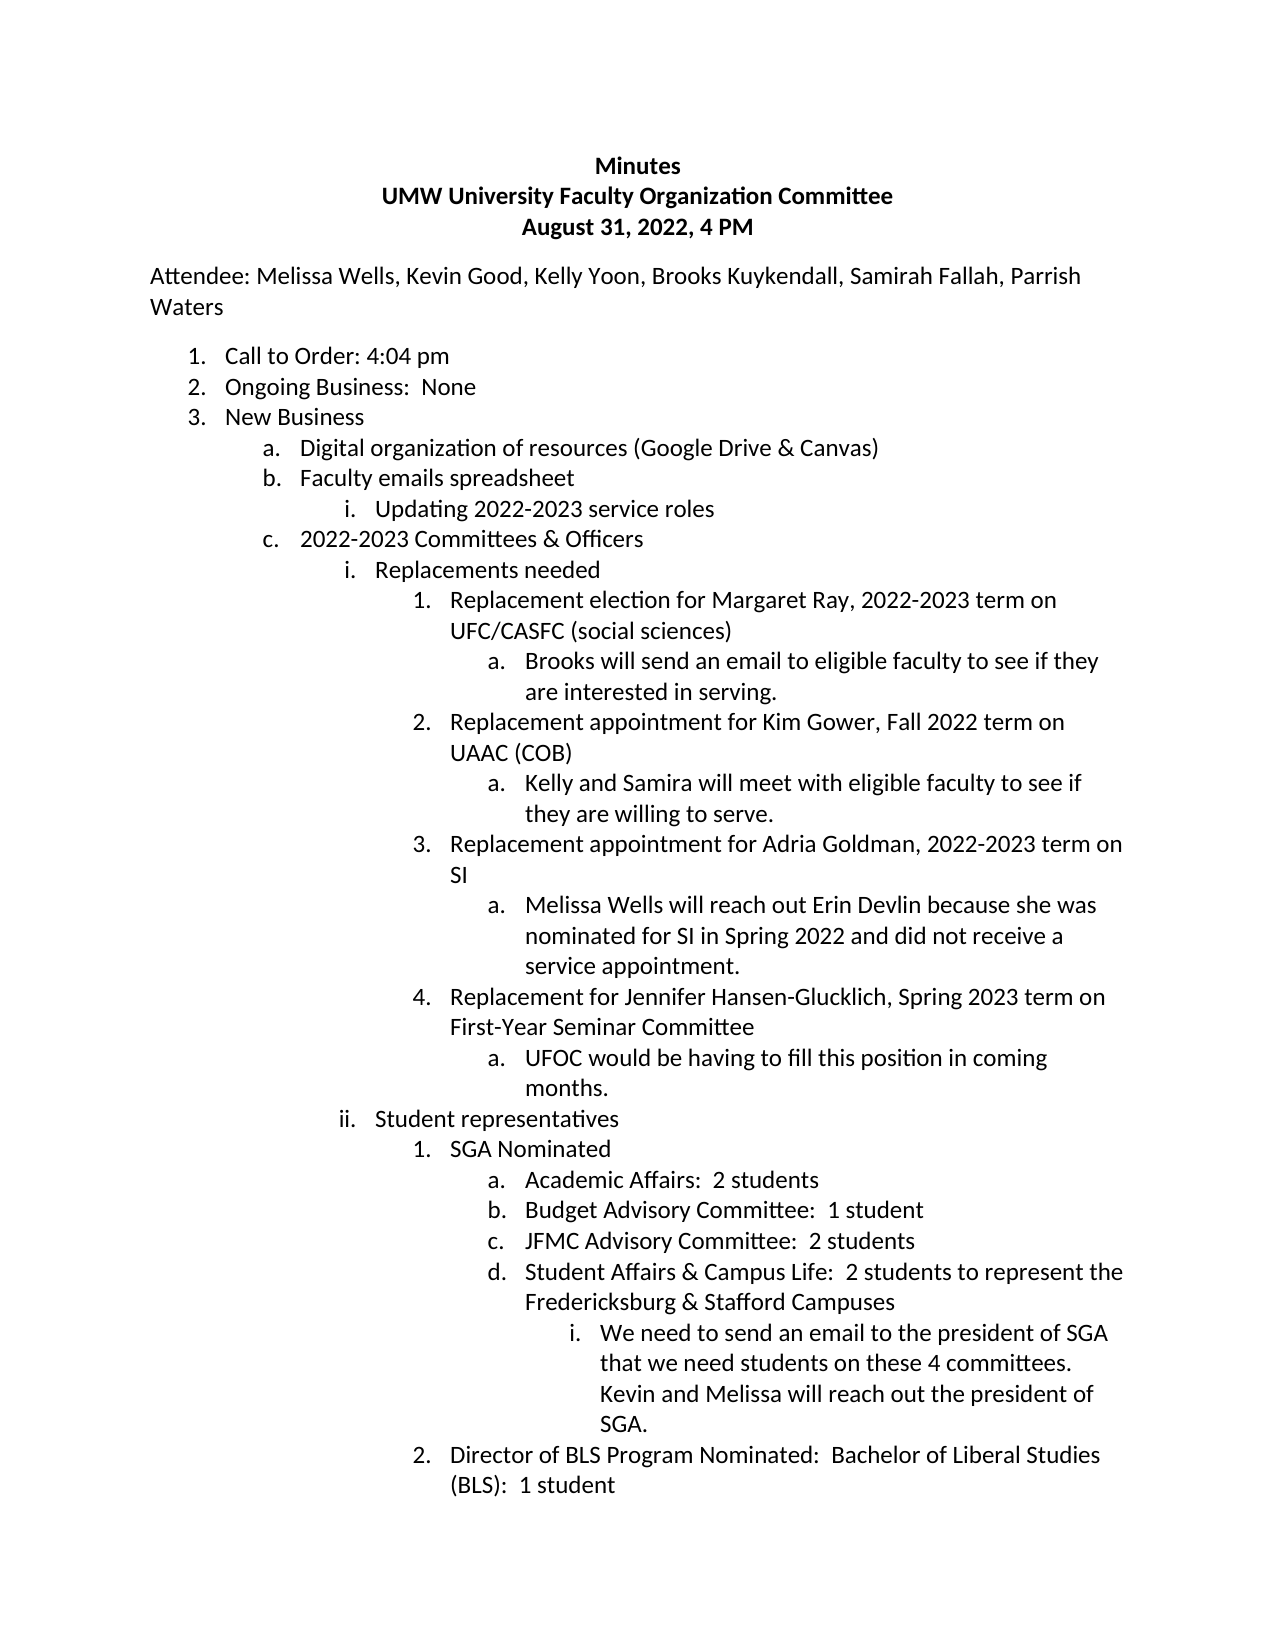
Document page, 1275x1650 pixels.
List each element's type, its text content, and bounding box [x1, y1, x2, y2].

list UFOC would be having to fill this position in coming months. [487, 1042, 1125, 1103]
list JFMC Advisory Committee: 2 students [487, 1225, 1125, 1256]
list Academic Affairs: 2 students [487, 1164, 1125, 1195]
list Digital organization of resources (Google Drive & Canvas) [262, 432, 1125, 462]
list Student representatives [356, 1103, 1125, 1134]
list We need to send an email to the president of SGA that we need students on these 4 committees. Kevin and Melissa will reach out the president of SGA. [581, 1317, 1125, 1439]
list SGA Nominated [412, 1134, 1125, 1164]
list New Business [187, 401, 1125, 432]
text UMW University Faculty Organization Committee [150, 181, 1125, 211]
list Replacement appointment for Kim Gower, Fall 2022 term on UAAC (COB) [412, 706, 1125, 767]
text Minutes [150, 150, 1125, 181]
list Call to Order: 4:04 pm [187, 340, 1125, 371]
text August 31, 2022, 4 PM [150, 211, 1125, 242]
list Replacement election for Margaret Ray, 2022-2023 term on UFC/CASFC (social sciences) [412, 584, 1125, 645]
list Director of BLS Program Nominated: Bachelor of Liberal Studies (BLS): 1 student [412, 1439, 1125, 1500]
list Brooks will send an email to eligible faculty to see if they are interested in serving. [487, 645, 1125, 706]
list Replacement for Jennifer Hansen-Glucklich, Spring 2023 term on First-Year Seminar Committee [412, 981, 1125, 1042]
list Budget Advisory Committee: 1 student [487, 1195, 1125, 1225]
list 2022-2023 Committees & Officers [262, 523, 1125, 554]
list Replacement appointment for Adria Goldman, 2022-2023 term on SI [412, 828, 1125, 889]
list Updating 2022-2023 service roles [356, 493, 1125, 523]
list Faculty emails spreadsheet [262, 462, 1125, 493]
list Melissa Wells will reach out Erin Devlin because she was nominated for SI in Spring 2022 and did not receive a service appointment. [487, 889, 1125, 981]
text Attendee: Melissa Wells, Kevin Good, Kelly Yoon, Brooks Kuykendall, Samirah Fallah, Parrish Waters [150, 260, 1125, 321]
list Student Affairs & Campus Life: 2 students to represent the Fredericksburg & Stafford Campuses [487, 1256, 1125, 1317]
list Ongoing Business: None [187, 371, 1125, 401]
list Kelly and Samira will meet with eligible faculty to see if they are willing to serve. [487, 767, 1125, 828]
list Replacements needed [356, 554, 1125, 584]
